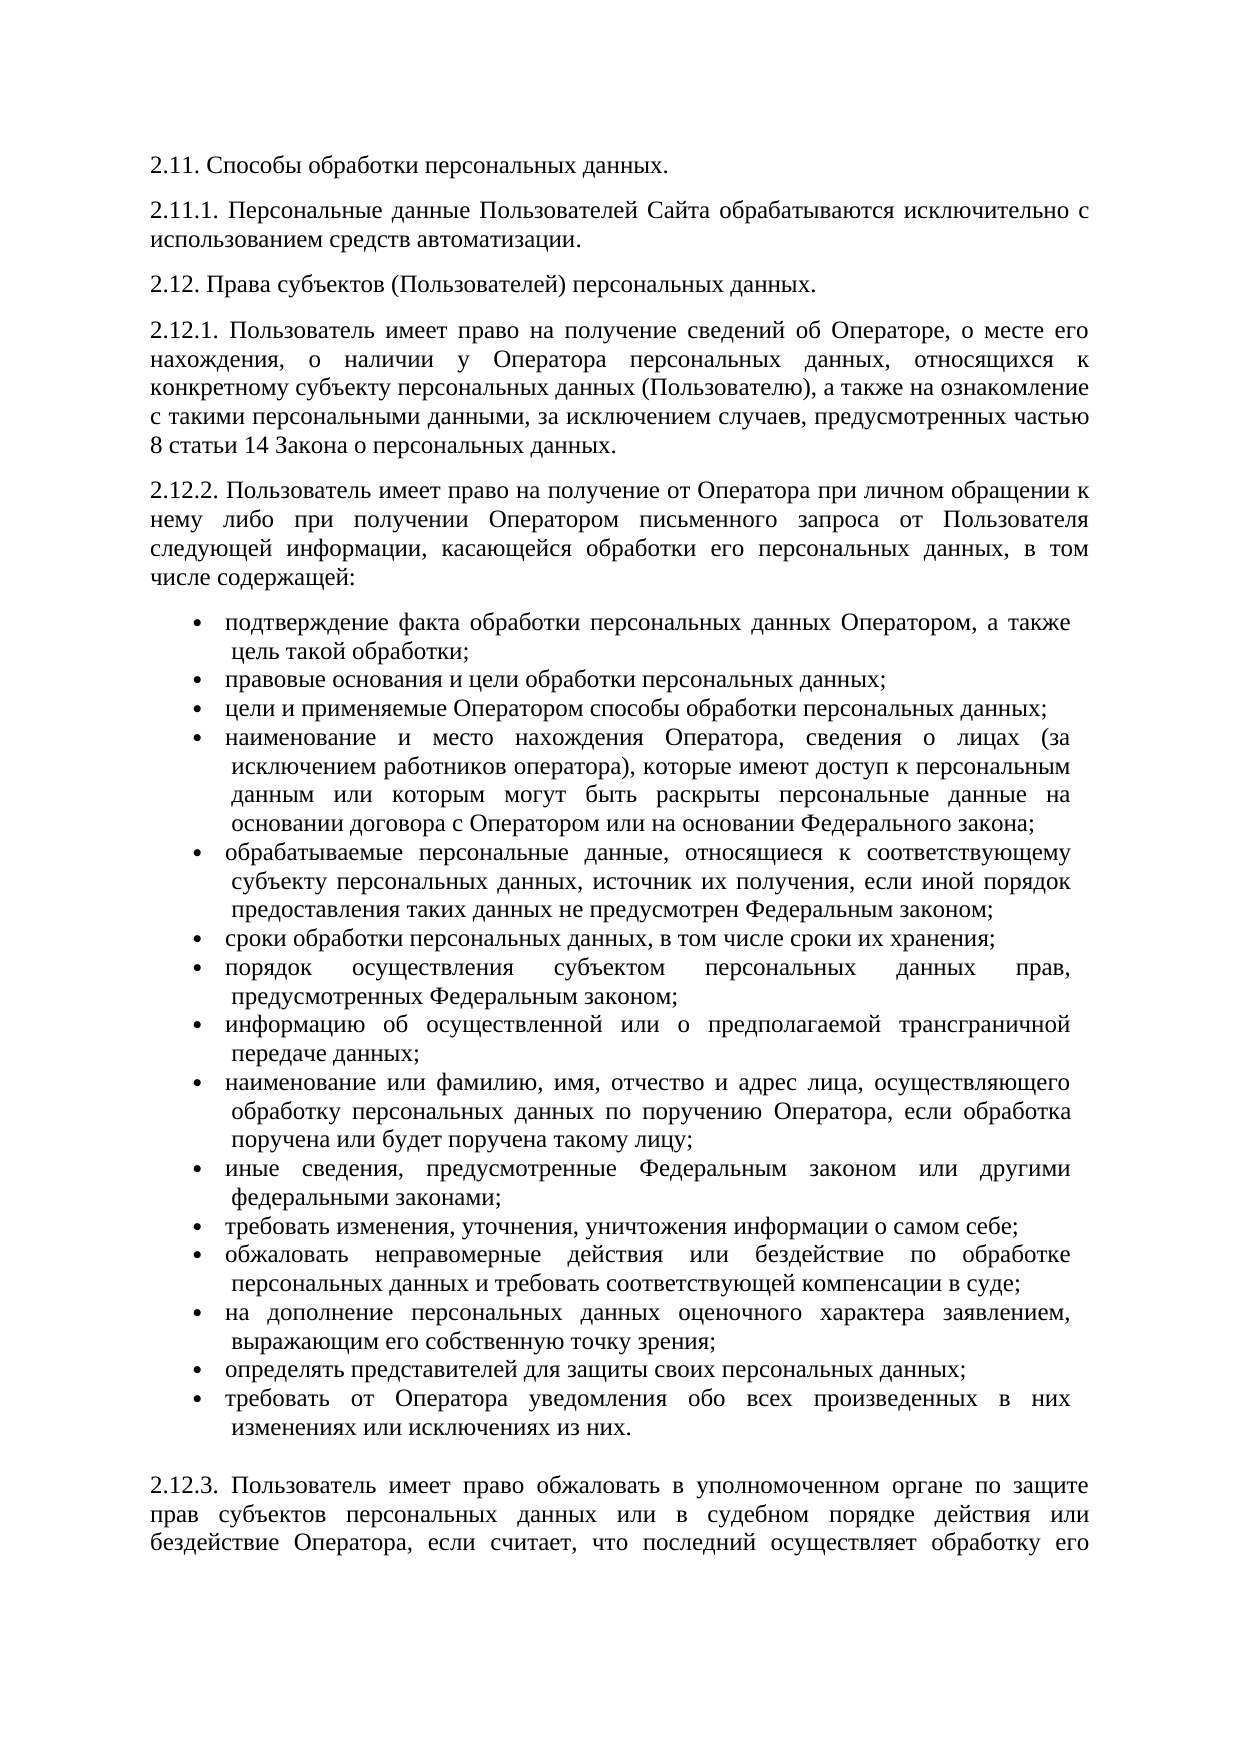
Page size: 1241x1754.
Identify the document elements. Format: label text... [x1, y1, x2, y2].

list требовать от Оператора уведомления обо всех произведенных в них изменениях или исключениях из них. [194, 1383, 1071, 1441]
list сроки обработки персональных данных, в том числе сроки их хранения; [194, 923, 1071, 952]
text 2.12.2. Пользователь имеет право на получение от Оператора при личном обращении к нему либо при получении Оператором письменного запроса от Пользователя следующей информации, касающейся обработки его персональных данных, в том числе содержащей: [150, 475, 1090, 590]
text 2.12. Права субъектов (Пользователей) персональных данных. [150, 269, 1090, 298]
list обжаловать неправомерные действия или бездействие по обработке персональных данных и требовать соответствующей компенсации в суде; [194, 1239, 1071, 1297]
list определять представителей для защиты своих персональных данных; [194, 1354, 1071, 1383]
list цели и применяемые Оператором способы обработки персональных данных; [194, 693, 1071, 722]
list правовые основания и цели обработки персональных данных; [194, 664, 1071, 693]
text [150, 1470, 1090, 1556]
text 2.11. Способы обработки персональных данных. [150, 150, 1090, 179]
list обрабатываемые персональные данные, относящиеся к соответствующему субъекту персональных данных, источник их получения, если иной порядок предоставления таких данных не предусмотрен Федеральным законом; [194, 837, 1071, 923]
list иные сведения, предусмотренные Федеральным законом или другими федеральными законами; [194, 1153, 1071, 1211]
list наименование или фамилию, имя, отчество и адрес лица, осуществляющего обработку персональных данных по поручению Оператора, если обработка поручена или будет поручена такому лицу; [194, 1067, 1071, 1153]
list на дополнение персональных данных оценочного характера заявлением, выражающим его собственную точку зрения; [194, 1297, 1071, 1354]
list наименование и место нахождения Оператора, сведения о лицах (за исключением работников оператора), которые имеют доступ к персональным данным или которым могут быть раскрыты персональные данные на основании договора с Оператором или на основании Федерального закона; [194, 722, 1071, 837]
list требовать изменения, уточнения, уничтожения информации о самом себе; [194, 1211, 1071, 1239]
text 2.11.1. Персональные данные Пользователей Сайта обрабатываются исключительно с использованием средств автоматизации. [150, 195, 1090, 253]
list информацию об осуществленной или о предполагаемой трансграничной передаче данных; [194, 1009, 1071, 1067]
list подтверждение факта обработки персональных данных Оператором, а также цель такой обработки; [194, 607, 1071, 664]
list порядок осуществления субъектом персональных данных прав, предусмотренных Федеральным законом; [194, 952, 1071, 1009]
text 2.12.1. Пользователь имеет право на получение сведений об Операторе, о месте его нахождения, о наличии у Оператора персональных данных, относящихся к конкретному субъекту персональных данных (Пользователю), а также на ознакомление с такими персональными данными, за исключением случаев, предусмотренных частью 8 статьи 14 Закона о персональных данных. [150, 315, 1090, 459]
